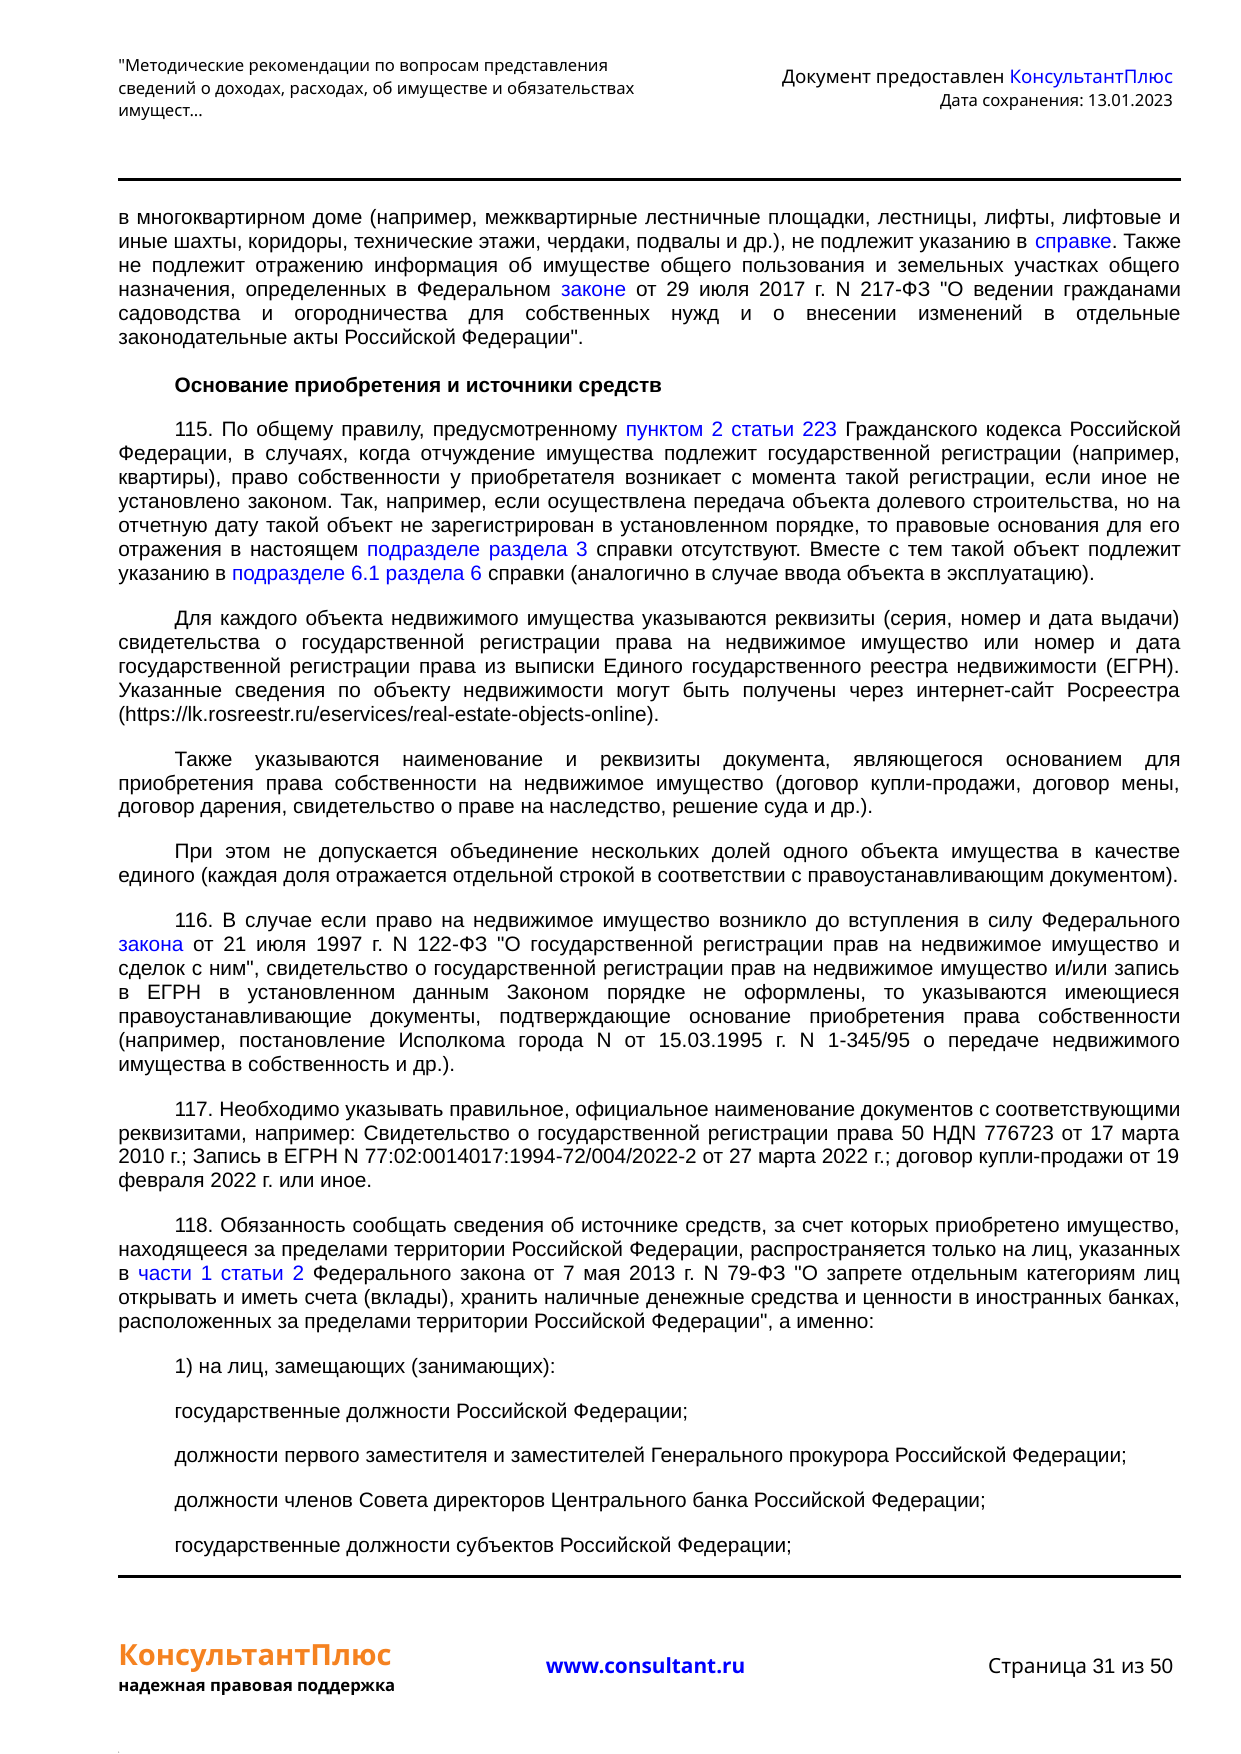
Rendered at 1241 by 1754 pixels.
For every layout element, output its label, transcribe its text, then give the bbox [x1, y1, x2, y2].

text 116. В случае если право на недвижимое имущество возникло до вступления в силу Федерального закона от 21 июля 1997 г. N 122-ФЗ "О государственной регистрации прав на недвижимое имущество и сделок с ним", свидетельство о государственной регистрации прав на недвижимое имущество и/или запись в ЕГРН в установленном данным Законом порядке не оформлены, то указываются имеющиеся правоустанавливающие документы, подтверждающие основание приобретения права собственности (например, постановление Исполкома города N от 15.03.1995 г. N 1-345/95 о передаче недвижимого имущества в собственность и др.). [118, 908, 1181, 1076]
text 118. Обязанность сообщать сведения об источнике средств, за счет которых приобретено имущество, находящееся за пределами территории Российской Федерации, распространяется только на лиц, указанных в части 1 статьи 2 Федерального закона от 7 мая 2013 г. N 79-ФЗ "О запрете отдельным категориям лиц открывать и иметь счета (вклады), хранить наличные денежные средства и ценности в иностранных банках, расположенных за пределами территории Российской Федерации", а именно: [118, 1213, 1181, 1333]
text 115. По общему правилу, предусмотренному пунктом 2 статьи 223 Гражданского кодекса Российской Федерации, в случаях, когда отчуждение имущества подлежит государственной регистрации (например, квартиры), право собственности у приобретателя возникает с момента такой регистрации, если иное не установлено законом. Так, например, если осуществлена передача объекта долевого строительства, но на отчетную дату такой объект не зарегистрирован в установленном порядке, то правовые основания для его отражения в настоящем подразделе раздела 3 справки отсутствуют. Вместе с тем такой объект подлежит указанию в подразделе 6.1 раздела 6 справки (аналогично в случае ввода объекта в эксплуатацию). [118, 417, 1181, 585]
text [118, 205, 1181, 348]
title Основание приобретения и источники средств [118, 372, 1181, 396]
text При этом не допускается объединение нескольких долей одного объекта имущества в качестве единого (каждая доля отражается отдельной строкой в соответствии с правоустанавливающим документом). [118, 839, 1181, 887]
text Также указываются наименование и реквизиты документа, являющегося основанием для приобретения права собственности на недвижимое имущество (договор купли-продажи, договор мены, договор дарения, свидетельство о праве на наследство, решение суда и др.). [118, 746, 1181, 818]
text должности первого заместителя и заместителей Генерального прокурора Российской Федерации; [118, 1443, 1181, 1467]
text государственные должности Российской Федерации; [118, 1398, 1181, 1422]
text 117. Необходимо указывать правильное, официальное наименование документов с соответствующими реквизитами, например: Свидетельство о государственной регистрации права 50 НДN 776723 от 17 марта 2010 г.; Запись в ЕГРН N 77:02:0014017:1994-72/004/2022-2 от 27 марта 2022 г.; договор купли-продажи от 19 февраля 2022 г. или иное. [118, 1096, 1181, 1192]
text государственные должности субъектов Российской Федерации; [118, 1533, 1181, 1557]
text 1) на лиц, замещающих (занимающих): [118, 1354, 1181, 1378]
text Для каждого объекта недвижимого имущества указываются реквизиты (серия, номер и дата выдачи) свидетельства о государственной регистрации права на недвижимое имущество или номер и дата государственной регистрации права из выписки Единого государственного реестра недвижимости (ЕГРН). Указанные сведения по объекту недвижимости могут быть получены через интернет-сайт Росреестра (https://lk.rosreestr.ru/eservices/real-estate-objects-online). [118, 606, 1181, 726]
text должности членов Совета директоров Центрального банка Российской Федерации; [118, 1488, 1181, 1512]
